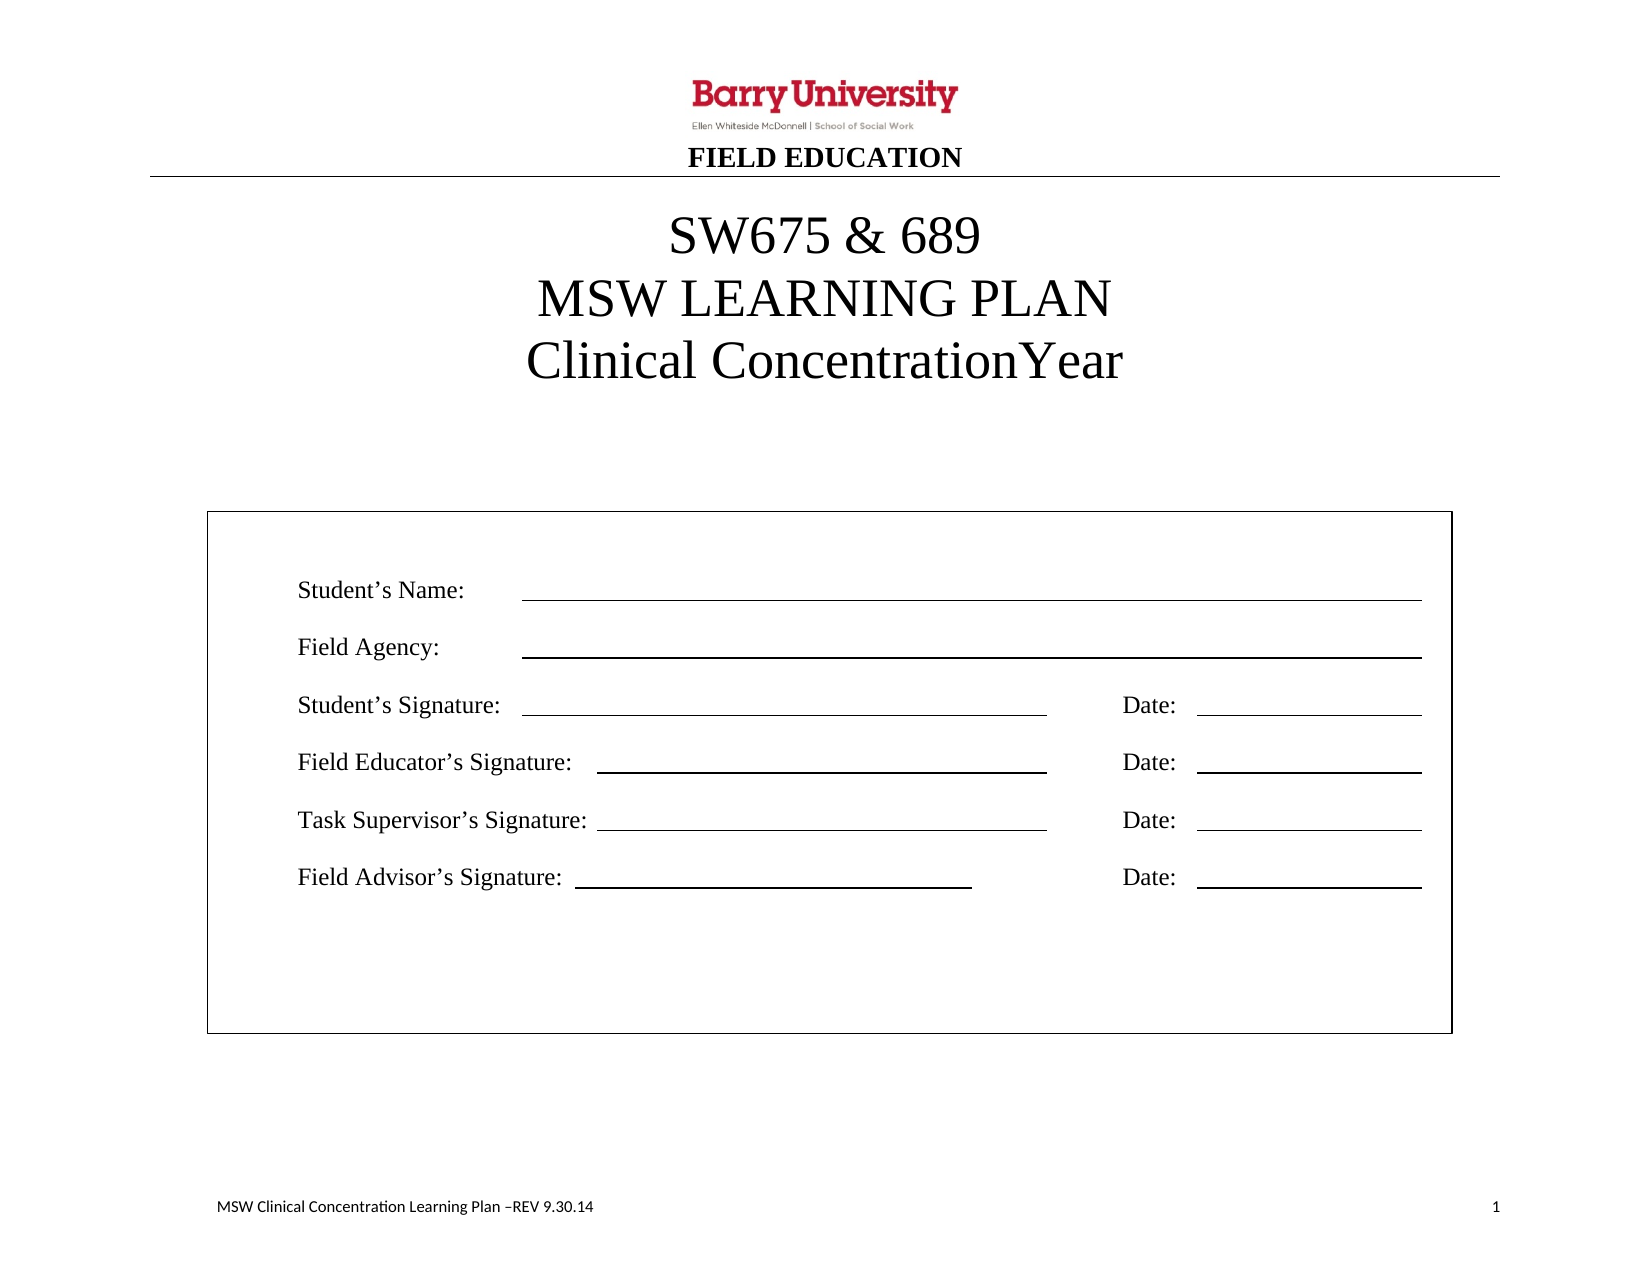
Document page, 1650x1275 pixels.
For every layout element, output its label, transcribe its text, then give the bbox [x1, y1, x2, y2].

picture [685, 71, 966, 141]
text FIELD EDUCATION [150, 71, 1500, 176]
text MSW LEARNING PLAN [150, 266, 1500, 328]
text SW675 & 689 [150, 203, 1500, 266]
text Clinical ConcentrationYear [150, 328, 1500, 390]
